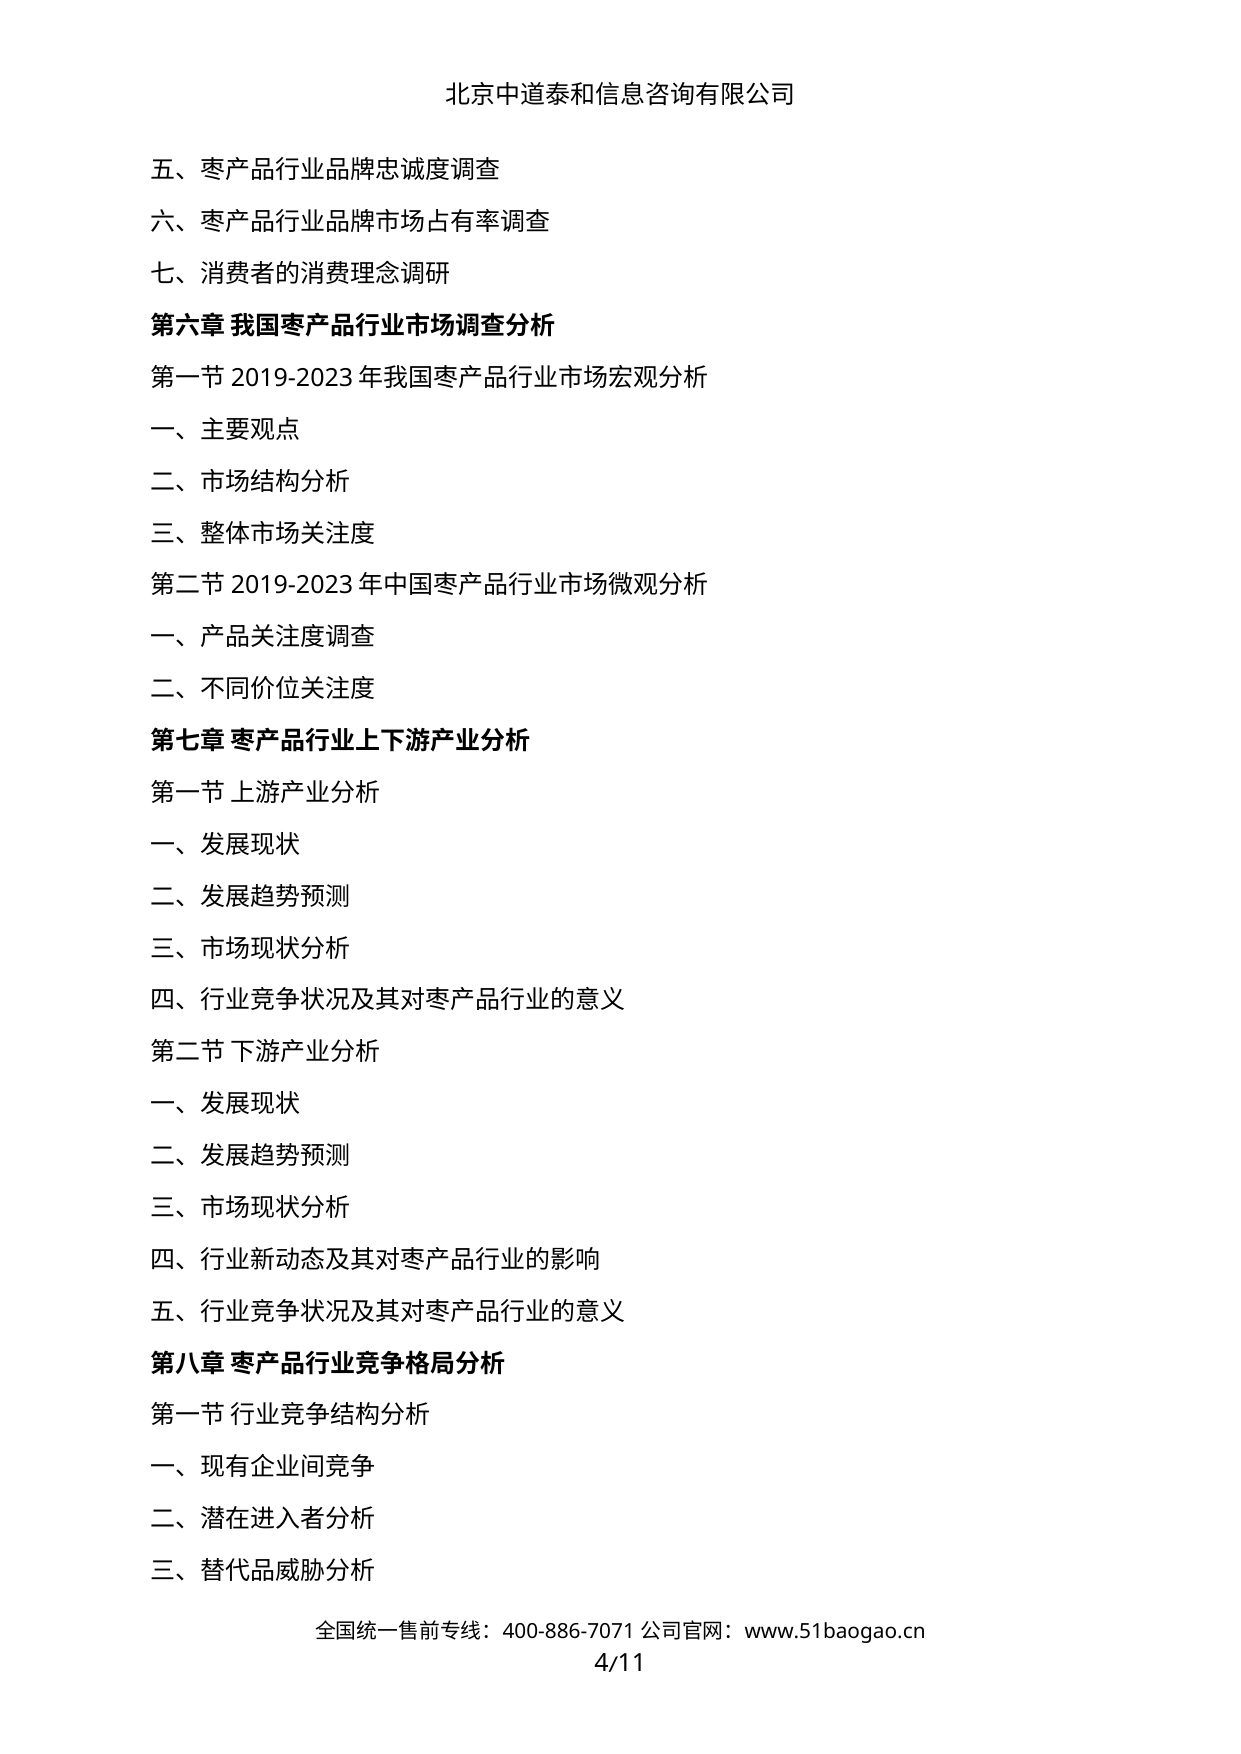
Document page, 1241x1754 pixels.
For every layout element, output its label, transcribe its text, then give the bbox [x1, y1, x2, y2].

text 二、不同价位关注度 [150, 669, 1090, 705]
text 五、行业竞争状况及其对枣产品行业的意义 [150, 1291, 1090, 1327]
text 二、市场结构分析 [150, 461, 1090, 497]
text 一、现有企业间竞争 [150, 1447, 1090, 1483]
text 第二节 2019-2023年中国枣产品行业市场微观分析 [150, 565, 1090, 601]
text 一、产品关注度调查 [150, 617, 1090, 653]
text 二、发展趋势预测 [150, 876, 1090, 912]
text 三、市场现状分析 [150, 1187, 1090, 1224]
text 三、替代品威胁分析 [150, 1551, 1090, 1587]
text 第八章 枣产品行业竞争格局分析 [150, 1343, 1090, 1379]
text 第一节 上游产业分析 [150, 772, 1090, 809]
text 三、市场现状分析 [150, 928, 1090, 964]
text 第一节 2019-2023年我国枣产品行业市场宏观分析 [150, 357, 1090, 394]
text 二、发展趋势预测 [150, 1136, 1090, 1172]
text 第二节 下游产业分析 [150, 1032, 1090, 1068]
text 五、枣产品行业品牌忠诚度调查 [150, 150, 1090, 186]
text 三、整体市场关注度 [150, 513, 1090, 549]
text 六、枣产品行业品牌市场占有率调查 [150, 202, 1090, 238]
text 第六章 我国枣产品行业市场调查分析 [150, 306, 1090, 342]
text 一、发展现状 [150, 824, 1090, 861]
text 第七章 枣产品行业上下游产业分析 [150, 721, 1090, 757]
text 第一节 行业竞争结构分析 [150, 1395, 1090, 1431]
text 一、主要观点 [150, 409, 1090, 446]
text 一、发展现状 [150, 1084, 1090, 1120]
text 七、消费者的消费理念调研 [150, 254, 1090, 290]
text 二、潜在进入者分析 [150, 1499, 1090, 1535]
text 四、行业竞争状况及其对枣产品行业的意义 [150, 980, 1090, 1016]
text 四、行业新动态及其对枣产品行业的影响 [150, 1239, 1090, 1276]
